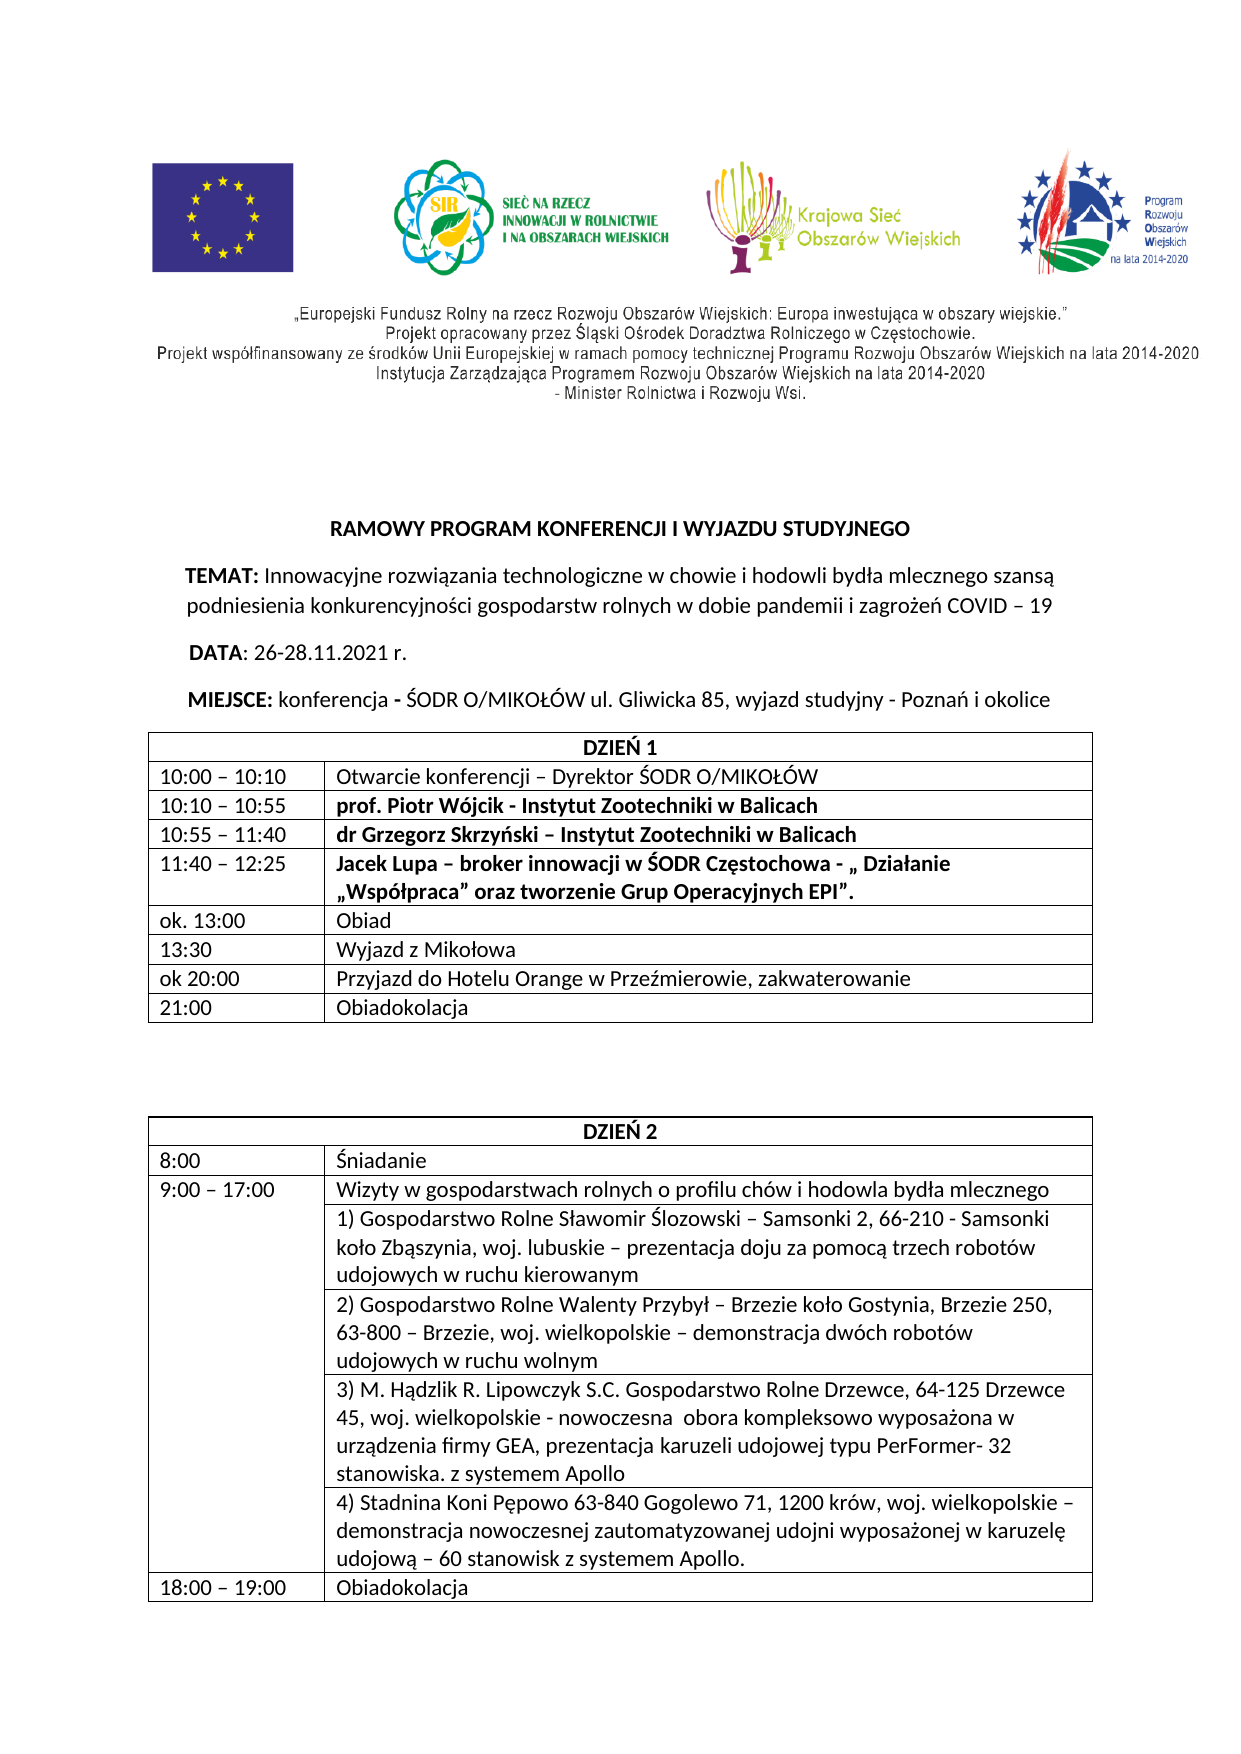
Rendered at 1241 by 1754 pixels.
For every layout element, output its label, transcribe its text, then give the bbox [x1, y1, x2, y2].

text RAMOWY PROGRAM KONFERENCJI I WYJAZDU STUDYJNEGO [148, 514, 1093, 542]
table_cell 9:00 – 17:00 [149, 1176, 324, 1572]
table_cell Wizyty w gospodarstwach rolnych o profilu chów i hodowla bydła mlecznego [325, 1176, 1092, 1203]
text DATA: 26-28.11.2021 r. [148, 638, 1093, 666]
table_cell 2) Gospodarstwo Rolne Walenty Przybył – Brzezie koło Gostynia, Brzezie 250, 63-800 – Brzezie, woj. wielkopolskie – demonstracja dwóch robotów udojowych w ruchu wolnym [325, 1290, 1092, 1374]
table_cell Obiad [325, 906, 1092, 934]
table_cell Przyjazd do Hotelu Orange w Przeźmierowie, zakwaterowanie [325, 965, 1092, 992]
text TEMAT: Innowacyjne rozwiązania technologiczne w chowie i hodowli bydła mlecznego szansą podniesienia konkurencyjności gospodarstw rolnych w dobie pandemii i zagrożeń COVID – 19 [148, 561, 1093, 619]
table_cell 10:10 – 10:55 [149, 791, 324, 819]
table_cell Wyjazd z Mikołowa [325, 935, 1092, 963]
table_cell 11:40 – 12:25 [149, 849, 324, 905]
table_cell ok 20:00 [149, 965, 324, 992]
table_cell Śniadanie [325, 1146, 1092, 1174]
table_cell dr Grzegorz Skrzyński – Instytut Zootechniki w Balicach [325, 820, 1092, 848]
table_cell Obiadokolacja [325, 994, 1092, 1022]
table_header DZIEŃ 1 [149, 733, 1092, 761]
table_cell 10:55 – 11:40 [149, 820, 324, 848]
picture [147, 147, 1202, 402]
table_cell 13:30 [149, 935, 324, 963]
table_cell Otwarcie konferencji – Dyrektor ŚODR O/MIKOŁÓW [325, 762, 1092, 790]
table_cell 21:00 [149, 994, 324, 1022]
table_cell 10:00 – 10:10 [149, 762, 324, 790]
table_cell 18:00 – 19:00 [149, 1573, 324, 1601]
table_cell ok. 13:00 [149, 906, 324, 934]
table_cell prof. Piotr Wójcik - Instytut Zootechniki w Balicach [325, 791, 1092, 819]
table_cell 8:00 [149, 1146, 324, 1174]
table_cell 1) Gospodarstwo Rolne Sławomir Ślozowski – Samsonki 2, 66-210 - Samsonki koło Zbąszynia, woj. lubuskie – prezentacja doju za pomocą trzech robotów udojowych w ruchu kierowanym [325, 1205, 1092, 1289]
table_cell Jacek Lupa – broker innowacji w ŚODR Częstochowa - „ Działanie „Współpraca” oraz tworzenie Grup Operacyjnych EPI”. [325, 849, 1092, 905]
table_header DZIEŃ 2 [149, 1118, 1092, 1145]
table_cell 3) M. Hądzlik R. Lipowczyk S.C. Gospodarstwo Rolne Drzewce, 64-125 Drzewce 45, woj. wielkopolskie - nowoczesna obora kompleksowo wyposażona w urządzenia firmy GEA, prezentacja karuzeli udojowej typu PerFormer- 32 stanowiska. z systemem Apollo [325, 1375, 1092, 1487]
text MIEJSCE: konferencja - ŚODR O/MIKOŁÓW ul. Gliwicka 85, wyjazd studyjny - Poznań i okolice [177, 685, 1093, 713]
table_cell 4) Stadnina Koni Pępowo 63-840 Gogolewo 71, 1200 krów, woj. wielkopolskie – demonstracja nowoczesnej zautomatyzowanej udojni wyposażonej w karuzelę udojową – 60 stanowisk z systemem Apollo. [325, 1488, 1092, 1572]
table_cell Obiadokolacja [325, 1573, 1092, 1601]
